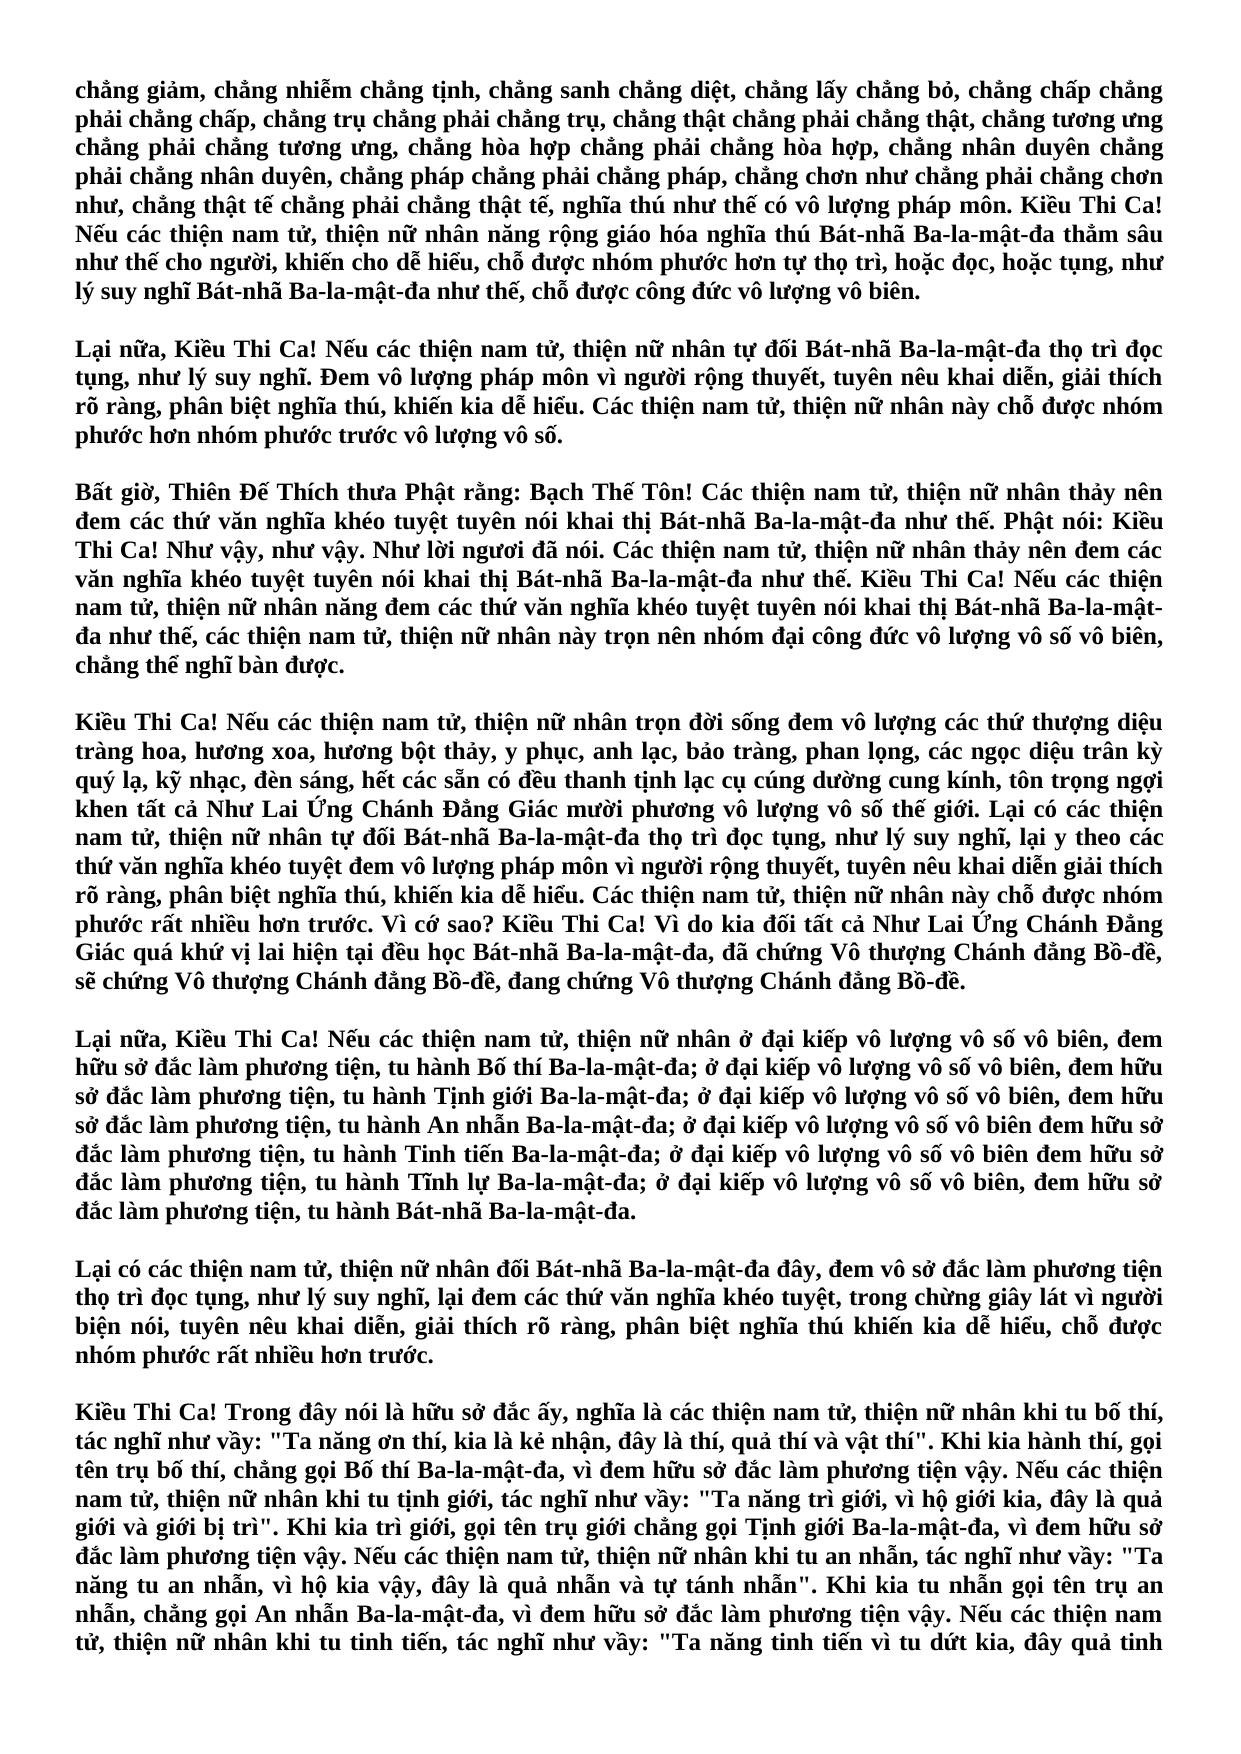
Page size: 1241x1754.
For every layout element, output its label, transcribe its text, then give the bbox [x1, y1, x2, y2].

text Bất giờ, Thiên Đế Thích thưa Phật rằng: Bạch Thế Tôn! Các thiện nam tử, thiện nữ nhân thảy nên đem các thứ văn nghĩa khéo tuyệt tuyên nói khai thị Bát-nhã Ba-la-mật-đa như thế. Phật nói: Kiều Thi Ca! Như vậy, như vậy. Như lời ngươi đã nói. Các thiện nam tử, thiện nữ nhân thảy nên đem các văn nghĩa khéo tuyệt tuyên nói khai thị Bát-nhã Ba-la-mật-đa như thế. Kiều Thi Ca! Nếu các thiện nam tử, thiện nữ nhân năng đem các thứ văn nghĩa khéo tuyệt tuyên nói khai thị Bát-nhã Ba-la-mật-đa như thế, các thiện nam tử, thiện nữ nhân này trọn nên nhóm đại công đức vô lượng vô số vô biên, chẳng thể nghĩ bàn được. [75, 477, 1165, 679]
text Lại nữa, Kiều Thi Ca! Nếu các thiện nam tử, thiện nữ nhân ở đại kiếp vô lượng vô số vô biên, đem hữu sở đắc làm phương tiện, tu hành Bố thí Ba-la-mật-đa; ở đại kiếp vô lượng vô số vô biên, đem hữu sở đắc làm phương tiện, tu hành Tịnh giới Ba-la-mật-đa; ở đại kiếp vô lượng vô số vô biên, đem hữu sở đắc làm phương tiện, tu hành An nhẫn Ba-la-mật-đa; ở đại kiếp vô lượng vô số vô biên đem hữu sở đắc làm phương tiện, tu hành Tinh tiến Ba-la-mật-đa; ở đại kiếp vô lượng vô số vô biên đem hữu sở đắc làm phương tiện, tu hành Tĩnh lự Ba-la-mật-đa; ở đại kiếp vô lượng vô số vô biên, đem hữu sở đắc làm phương tiện, tu hành Bát-nhã Ba-la-mật-đa. [75, 1024, 1165, 1225]
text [75, 1397, 1165, 1656]
text Kiều Thi Ca! Nếu các thiện nam tử, thiện nữ nhân trọn đời sống đem vô lượng các thứ thượng diệu tràng hoa, hương xoa, hương bột thảy, y phục, anh lạc, bảo tràng, phan lọng, các ngọc diệu trân kỳ quý lạ, kỹ nhạc, đèn sáng, hết các sẵn có đều thanh tịnh lạc cụ cúng dường cung kính, tôn trọng ngợi khen tất cả Như Lai Ứng Chánh Đẳng Giác mười phương vô lượng vô số thế giới. Lại có các thiện nam tử, thiện nữ nhân tự đối Bát-nhã Ba-la-mật-đa thọ trì đọc tụng, như lý suy nghĩ, lại y theo các thứ văn nghĩa khéo tuyệt đem vô lượng pháp môn vì người rộng thuyết, tuyên nêu khai diễn giải thích rõ ràng, phân biệt nghĩa thú, khiến kia dễ hiểu. Các thiện nam tử, thiện nữ nhân này chỗ được nhóm phước rất nhiều hơn trước. Vì cớ sao? Kiều Thi Ca! Vì do kia đối tất cả Như Lai Ứng Chánh Đẳng Giác quá khứ vị lai hiện tại đều học Bát-nhã Ba-la-mật-đa, đã chứng Vô thượng Chánh đẳng Bồ-đề, sẽ chứng Vô thượng Chánh đẳng Bồ-đề, đang chứng Vô thượng Chánh đẳng Bồ-đề. [75, 707, 1165, 995]
text Lại có các thiện nam tử, thiện nữ nhân đối Bát-nhã Ba-la-mật-đa đây, đem vô sở đắc làm phương tiện thọ trì đọc tụng, như lý suy nghĩ, lại đem các thứ văn nghĩa khéo tuyệt, trong chừng giây lát vì người biện nói, tuyên nêu khai diễn, giải thích rõ ràng, phân biệt nghĩa thú khiến kia dễ hiểu, chỗ được nhóm phước rất nhiều hơn trước. [75, 1254, 1165, 1369]
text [75, 75, 1165, 305]
text Lại nữa, Kiều Thi Ca! Nếu các thiện nam tử, thiện nữ nhân tự đối Bát-nhã Ba-la-mật-đa thọ trì đọc tụng, như lý suy nghĩ. Đem vô lượng pháp môn vì người rộng thuyết, tuyên nêu khai diễn, giải thích rõ ràng, phân biệt nghĩa thú, khiến kia dễ hiểu. Các thiện nam tử, thiện nữ nhân này chỗ được nhóm phước hơn nhóm phước trước vô lượng vô số. [75, 334, 1165, 449]
